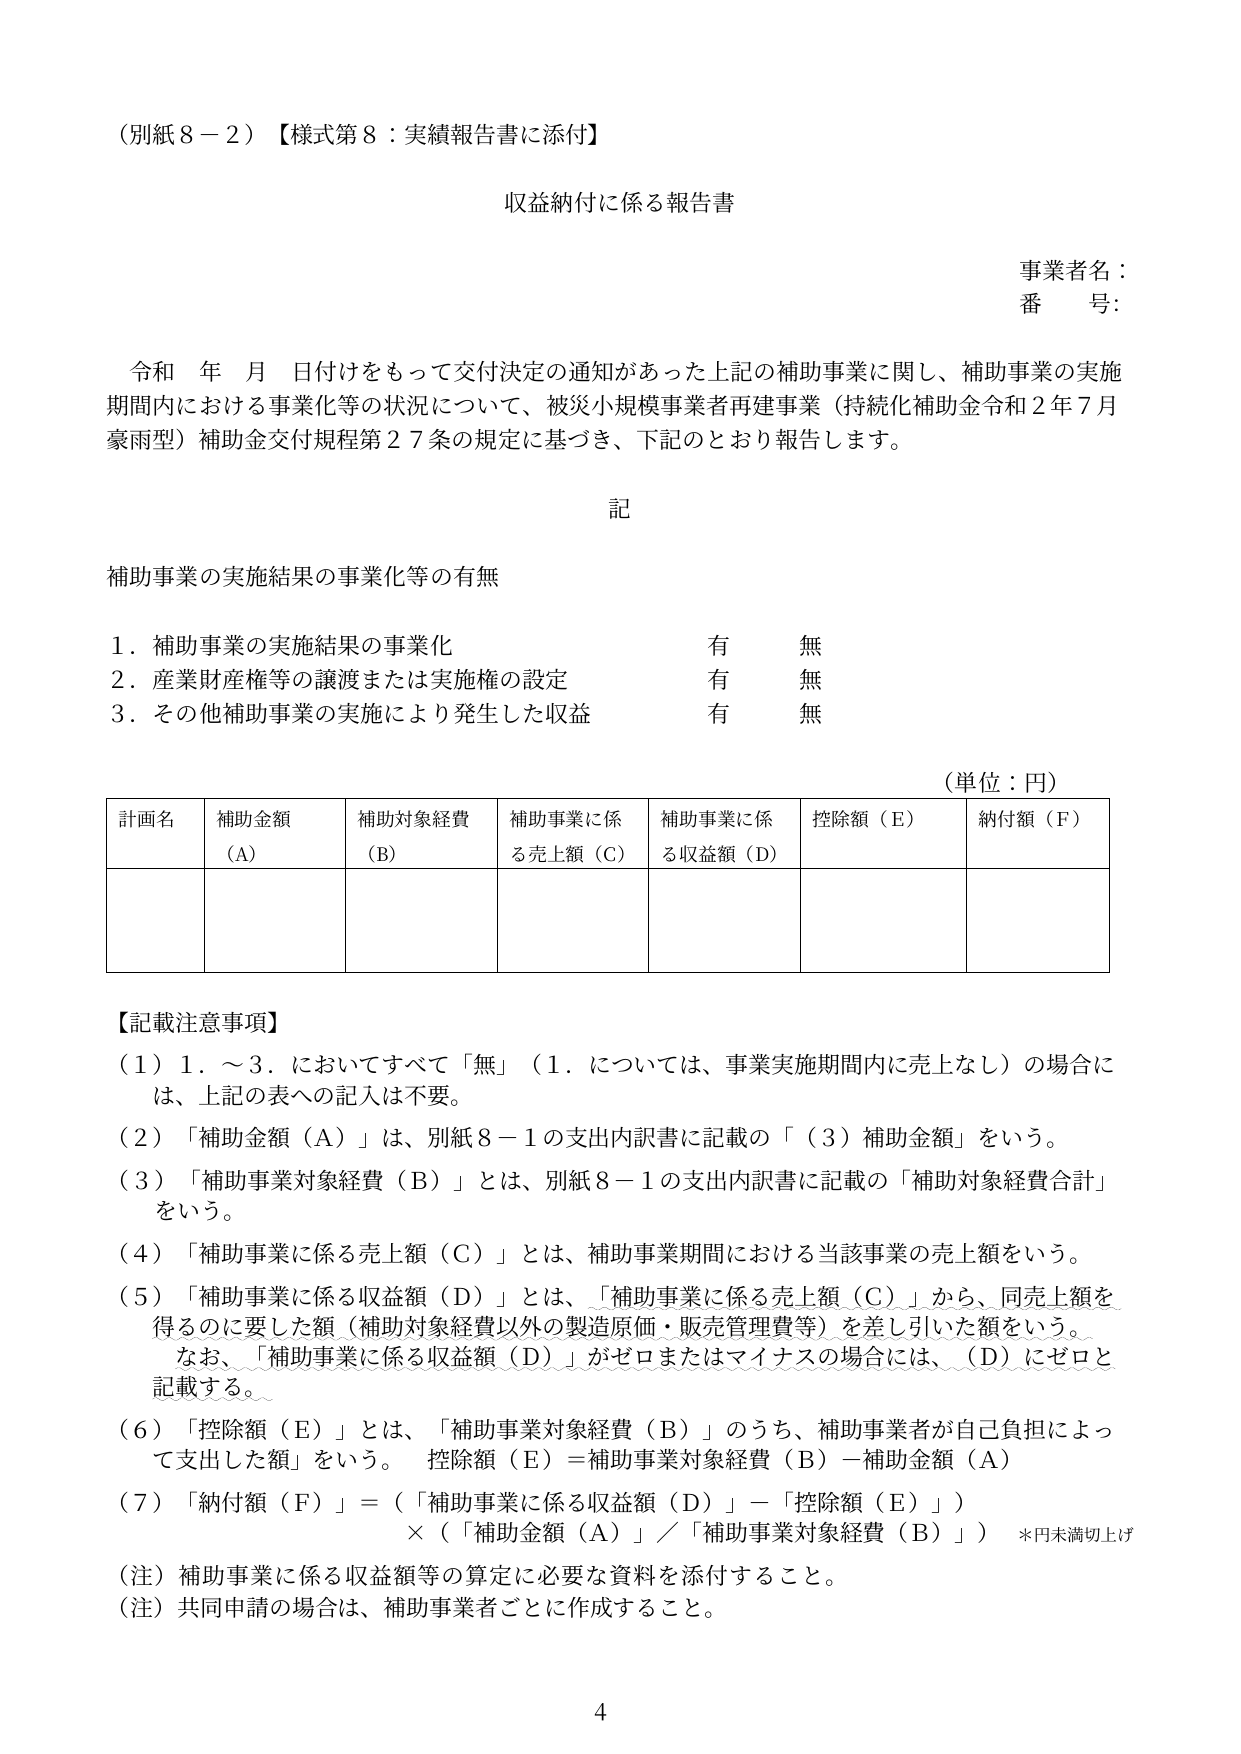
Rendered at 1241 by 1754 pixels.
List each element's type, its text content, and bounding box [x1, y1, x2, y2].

table_header 補助事業に係る収益額（D） [649, 799, 800, 868]
table_cell [649, 869, 800, 972]
text 記 [106, 490, 1134, 524]
text （３）「補助事業対象経費（Ｂ）」とは、別紙８－１の支出内訳書に記載の「補助対象経費合計」をいう。 [106, 1165, 1134, 1226]
table_header 補助金額（A） [205, 799, 345, 868]
table_header 納付額（Ｆ） [967, 799, 1109, 868]
text （２）「補助金額（Ａ）」は、別紙８－１の支出内訳書に記載の「（３）補助金額」をいう。 [106, 1123, 1134, 1153]
table_header 補助事業に係る売上額（C） [498, 799, 648, 868]
text 事業者名： [106, 253, 1134, 286]
text （７）「納付額（Ｆ）」＝（「補助事業に係る収益額（Ｄ）」－「控除額（Ｅ）」） [106, 1487, 1134, 1517]
text （注）補助事業に係る収益額等の算定に必要な資料を添付すること。 [106, 1560, 1134, 1590]
text なお、「補助事業に係る収益額（Ｄ）」がゼロまたはマイナスの場合には、（Ｄ）にゼロと記載する。 [152, 1341, 1134, 1402]
text 令和 年 月 日付けをもって交付決定の通知があった上記の補助事業に関し、補助事業の実施期間内における事業化等の状況について、被災小規模事業者再建事業（持続化補助金令和２年７月豪雨型）補助金交付規程第２７条の規定に基づき、下記のとおり報告します。 [106, 353, 1134, 456]
table_cell [107, 869, 204, 972]
text （６）「控除額（Ｅ）」とは、「補助事業対象経費（Ｂ）」のうち、補助事業者が自己負担によって支出した額」をいう。 控除額（Ｅ）＝補助事業対象経費（Ｂ）－補助金額（Ａ） [106, 1414, 1134, 1475]
text ×（「補助金額（Ａ）」／「補助事業対象経費（Ｂ）」） ＊円未満切上げ [106, 1517, 1134, 1548]
table_header 計画名 [107, 799, 204, 868]
table_cell [205, 869, 345, 972]
text ２．産業財産権等の譲渡または実施権の設定 有 無 [106, 661, 1134, 696]
text １．補助事業の実施結果の事業化 有 無 [106, 627, 1134, 661]
text （１）１．～３．においてすべて「無」（１．については、事業実施期間内に売上なし）の場合に [107, 1050, 1134, 1080]
table_cell [801, 869, 966, 972]
text （注）共同申請の場合は、補助事業者ごとに作成すること。 [106, 1590, 1134, 1623]
text （５）「補助事業に係る収益額（Ｄ）」とは、「補助事業に係る売上額（Ｃ）」から、同売上額を得るのに要した額（補助対象経費以外の製造原価・販売管理費等）を差し引いた額をいう。 [106, 1281, 1134, 1341]
text （別紙８－２）【様式第８：実績報告書に添付】 [106, 117, 1134, 150]
text 【記載注意事項】 [106, 1007, 1134, 1037]
text 補助事業の実施結果の事業化等の有無 [106, 558, 1134, 593]
text （４）「補助事業に係る売上額（Ｃ）」とは、補助事業期間における当該事業の売上額をいう。 [106, 1238, 1134, 1268]
table_cell [346, 869, 497, 972]
text ３．その他補助事業の実施により発生した収益 有 無 [106, 696, 1134, 730]
table_cell [967, 869, 1109, 972]
table_header 補助対象経費（B） [346, 799, 497, 868]
table_header 控除額（Ｅ） [801, 799, 966, 868]
table_cell [498, 869, 648, 972]
text 収益納付に係る報告書 [106, 184, 1134, 218]
text （単位：円） [106, 764, 1134, 798]
text 番 号： [106, 286, 1134, 318]
text は、上記の表への記入は不要。 [106, 1080, 1134, 1110]
